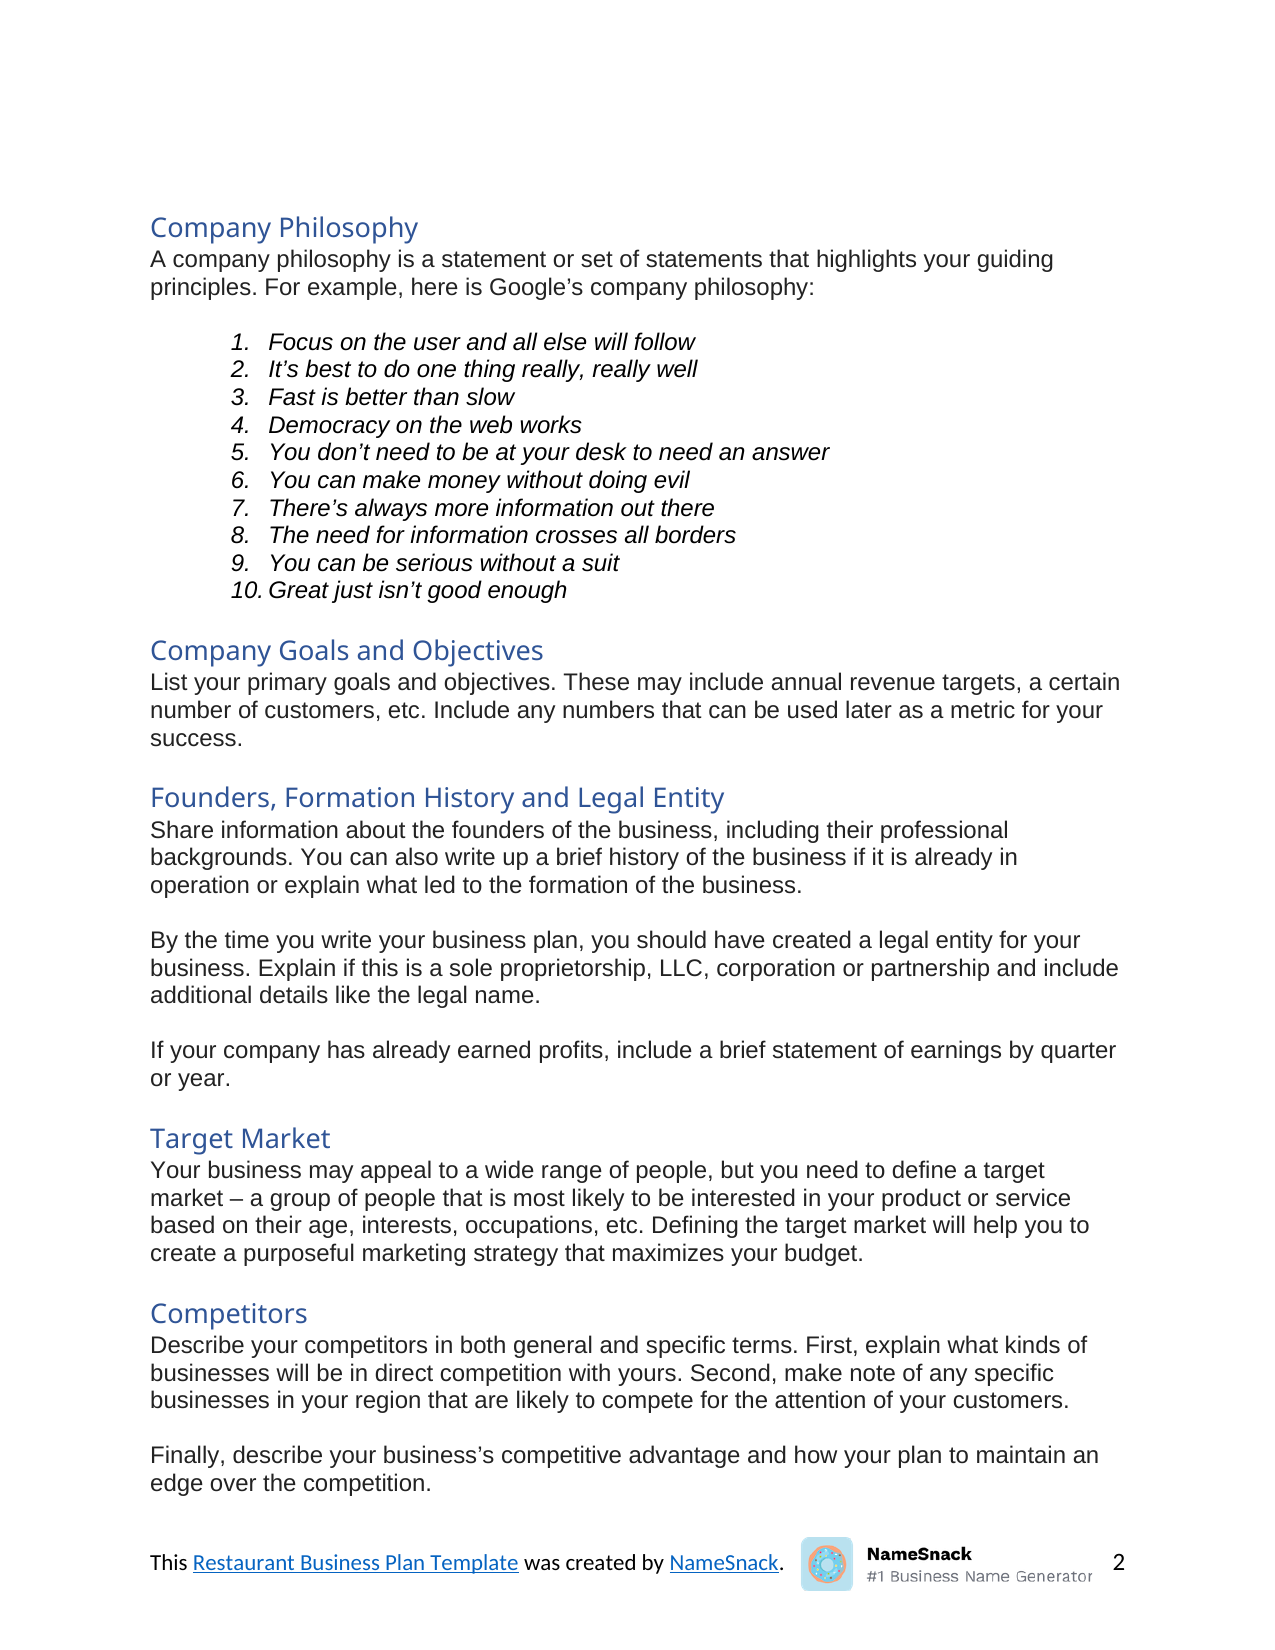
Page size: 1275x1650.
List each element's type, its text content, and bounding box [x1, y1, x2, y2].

text Company Goals and Objectives [150, 604, 1125, 668]
list Fast is better than slow [231, 383, 1125, 411]
text Competitors [150, 1267, 1125, 1331]
text Company Philosophy [150, 208, 1125, 245]
text Describe your competitors in both general and specific terms. First, explain what kinds of businesses will be in direct competition with yours. Second, make note of any specific businesses in your region that are likely to compete for the attention of your customers. [150, 1331, 1125, 1414]
list There’s always more information out there [231, 493, 1125, 521]
list You can be serious without a suit [231, 549, 1125, 576]
list You can make money without doing evil [231, 466, 1125, 493]
text Your business may appeal to a wide range of people, but you need to define a target market – a group of people that is most likely to be interested in your product or service based on their age, interests, occupations, etc. Defining the target market will help you to create a purposeful marketing strategy that maximizes your budget. [150, 1156, 1125, 1267]
text By the time you write your business plan, you should have created a legal entity for your business. Explain if this is a sole proprietorship, LLC, corporation or partnership and include additional details like the legal name. [150, 926, 1125, 1009]
list You don’t need to be at your desk to need an answer [231, 438, 1125, 466]
text A company philosophy is a statement or set of statements that highlights your guiding principles. For example, here is Google’s company philosophy: [150, 245, 1125, 300]
picture [800, 1537, 1093, 1591]
list The need for information crosses all borders [231, 521, 1125, 549]
text Share information about the founders of the business, including their professional backgrounds. You can also write up a brief history of the business if it is already in operation or explain what led to the formation of the business. [150, 816, 1125, 898]
text Finally, describe your business’s competitive advantage and how your plan to maintain an edge over the competition. [150, 1441, 1125, 1497]
text If your company has already earned profits, include a brief statement of earnings by quarter or year. [150, 1036, 1125, 1092]
text List your primary goals and objectives. These may include annual revenue targets, a certain number of customers, etc. Include any numbers that can be used later as a metric for your success. Founders, Formation History and Legal Entity [150, 668, 1125, 816]
list Great just isn’t good enough [231, 576, 1125, 604]
list Democracy on the web works [231, 411, 1125, 438]
list Focus on the user and all else will follow [231, 328, 1125, 355]
text Target Market [150, 1092, 1125, 1156]
list It’s best to do one thing really, really well [231, 355, 1125, 383]
